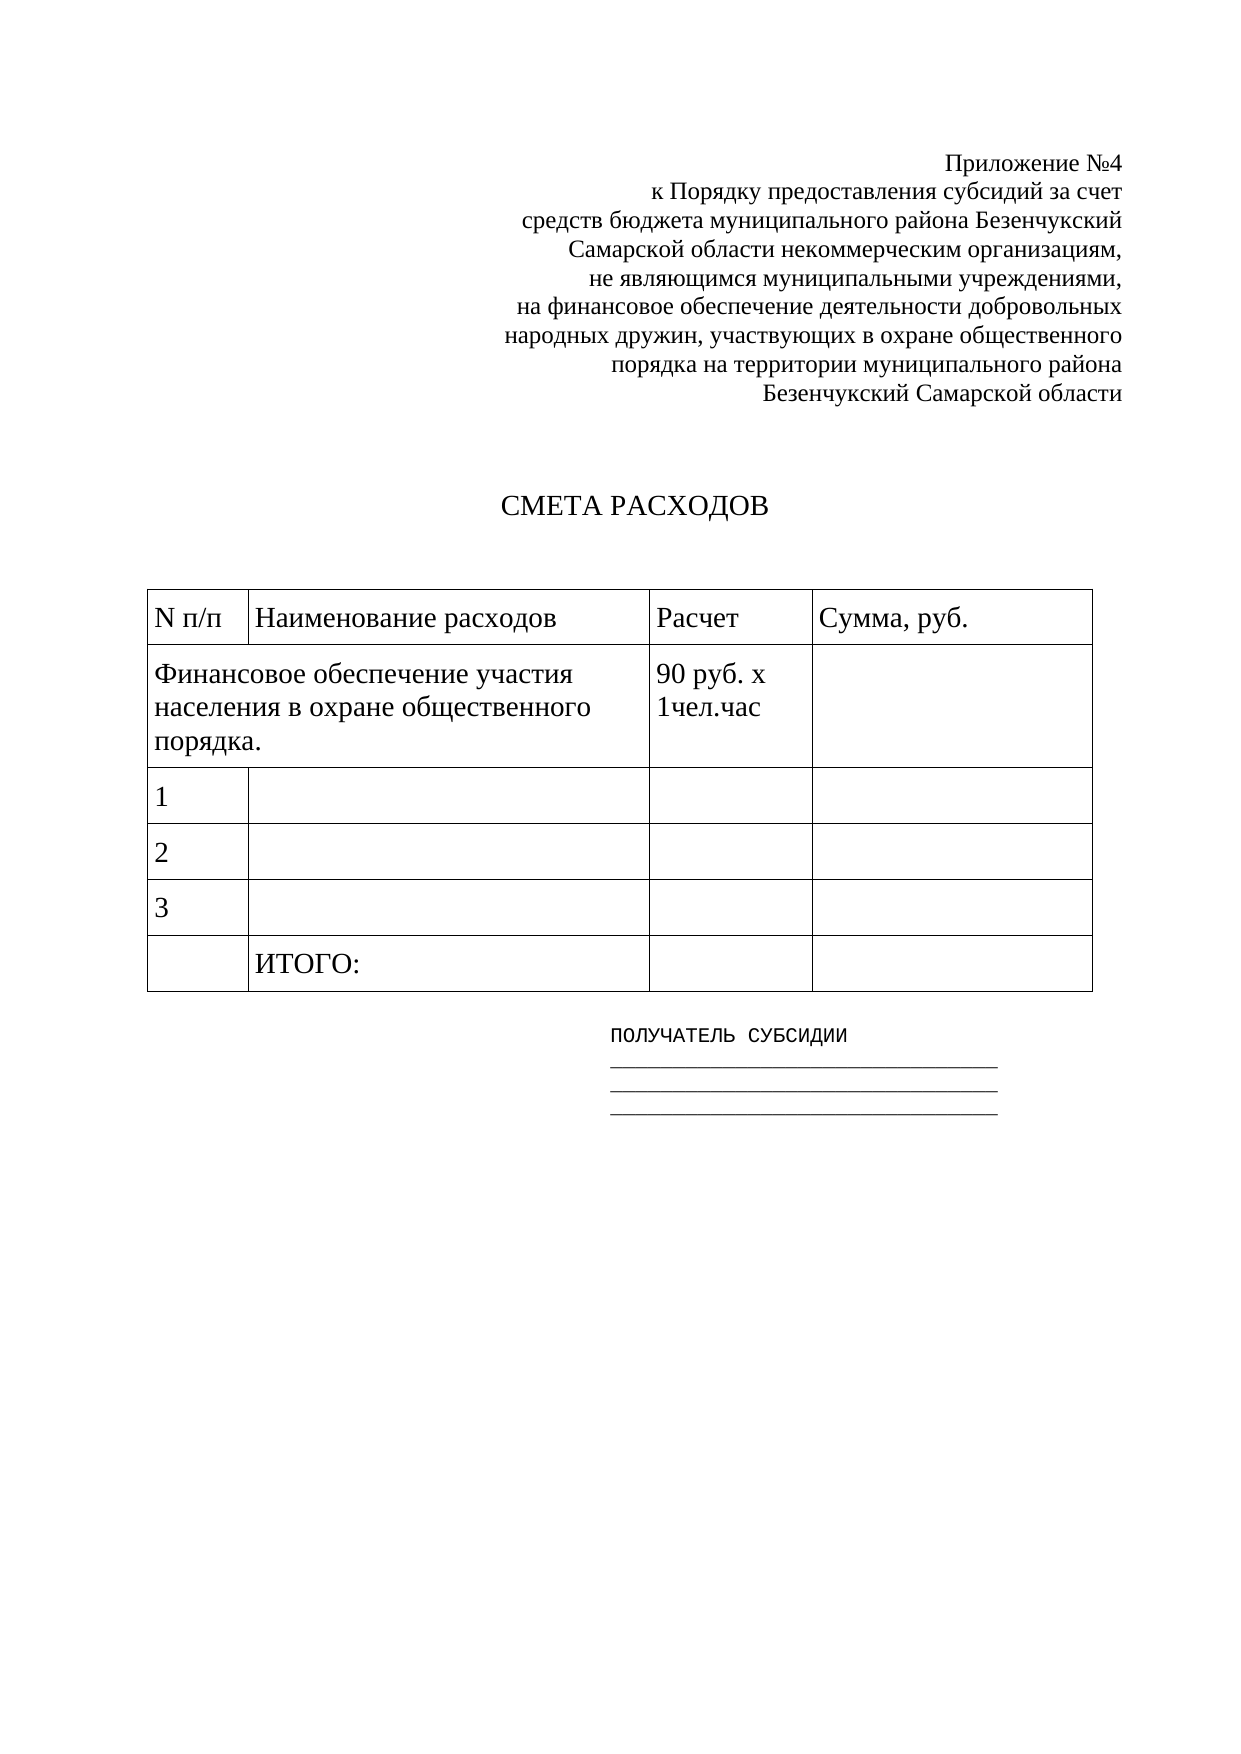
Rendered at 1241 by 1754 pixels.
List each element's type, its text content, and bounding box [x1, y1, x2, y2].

text порядка на территории муниципального района [148, 349, 1122, 378]
table_cell [249, 880, 649, 935]
text Приложение №4 [148, 148, 1122, 176]
text народных дружин, участвующих в охране общественного [148, 320, 1122, 349]
table_cell 3 [148, 880, 248, 935]
table_cell 90 руб. х 1чел.час [650, 645, 812, 767]
text ПОЛУЧАТЕЛЬ СУБСИДИИ [148, 1025, 1122, 1049]
table_cell [148, 936, 248, 991]
text на финансовое обеспечение деятельности добровольных [148, 291, 1122, 320]
table_cell [813, 645, 1092, 767]
table_cell Финансовое обеспечение участия населения в охране общественного порядка. [148, 645, 649, 767]
table_header Расчет [650, 590, 812, 644]
table_cell 1 [148, 768, 248, 823]
table_cell ИТОГО: [249, 936, 649, 991]
text Безенчукский Самарской области [148, 378, 1122, 406]
table_header N п/п [148, 590, 248, 644]
text _______________________________ [148, 1072, 1122, 1096]
table_cell [650, 768, 812, 823]
text не являющимся муниципальными учреждениями, [148, 263, 1122, 291]
table_header Сумма, руб. [813, 590, 1092, 644]
table_header Наименование расходов [249, 590, 649, 644]
text к Порядку предоставления субсидий за счет [148, 176, 1122, 205]
table_cell [249, 824, 649, 879]
text средств бюджета муниципального района Безенчукский [148, 205, 1122, 234]
table_cell 2 [148, 824, 248, 879]
text _______________________________ [148, 1049, 1122, 1072]
text _______________________________ [148, 1096, 1122, 1120]
table_cell [813, 880, 1092, 935]
table_cell [813, 768, 1092, 823]
table_cell [650, 824, 812, 879]
table_cell [650, 936, 812, 991]
table_cell [650, 880, 812, 935]
table_cell [813, 936, 1092, 991]
table_cell [813, 824, 1092, 879]
text СМЕТА РАСХОДОВ [148, 488, 1122, 521]
table_cell [249, 768, 649, 823]
text Самарской области некоммерческим организациям, [148, 234, 1122, 263]
